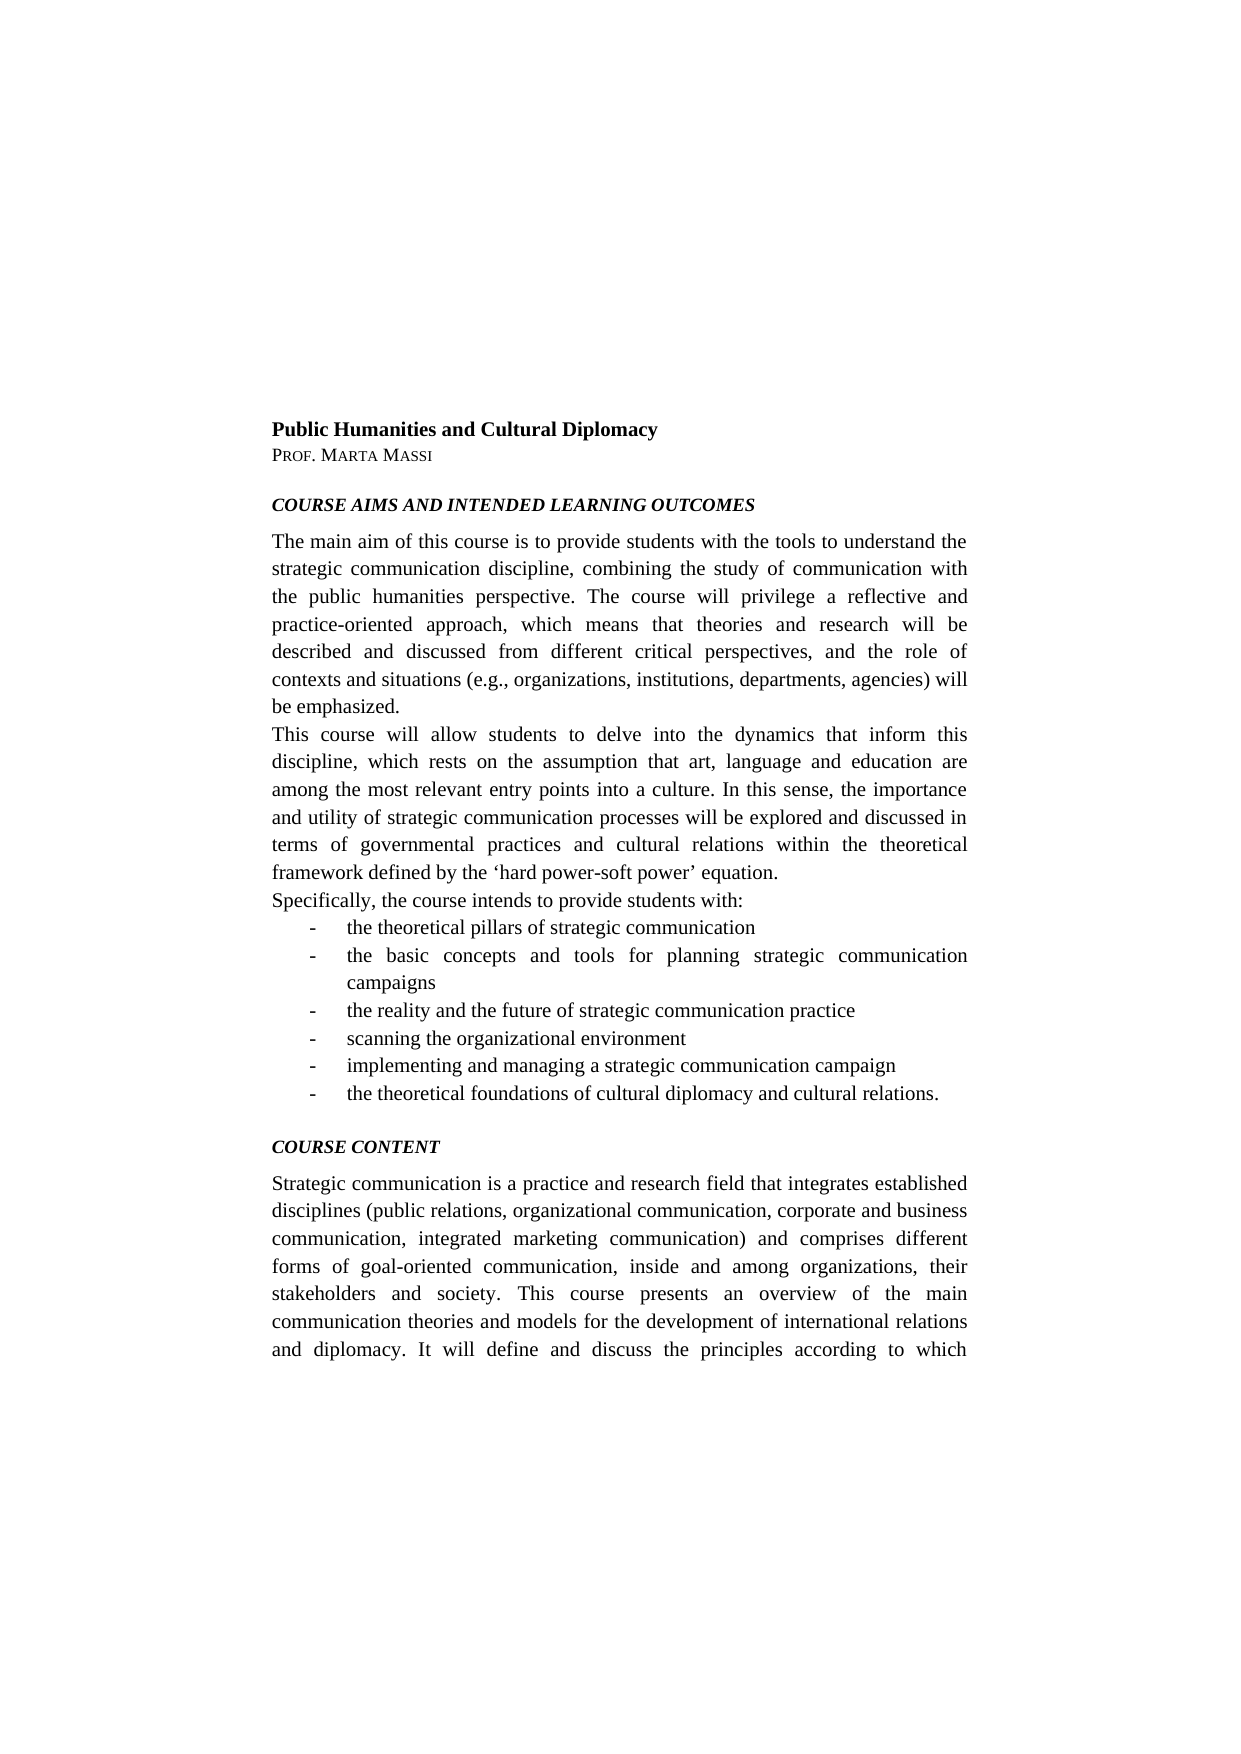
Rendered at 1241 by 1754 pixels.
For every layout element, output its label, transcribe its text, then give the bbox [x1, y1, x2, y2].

subtitle Public Humanities and Cultural Diplomacy [272, 416, 968, 441]
text This course will allow students to delve into the dynamics that inform this discipline, which rests on the assumption that art, language and education are among the most relevant entry points into a culture. In this sense, the importance and utility of strategic communication processes will be explored and discussed in terms of governmental practices and cultural relations within the theoretical framework defined by the ‘hard power-soft power’ equation. [272, 722, 968, 884]
list scanning the organizational environment [309, 1026, 968, 1049]
list the reality and the future of strategic communication practice [309, 998, 968, 1022]
subtitle Prof. Marta Massi [272, 441, 968, 466]
list the theoretical pillars of strategic communication [309, 915, 968, 939]
text The main aim of this course is to provide students with the tools to understand the strategic communication discipline, combining the study of communication with the public humanities perspective. The course will privilege a reflective and practice-oriented approach, which means that theories and research will be described and discussed from different critical perspectives, and the role of contexts and situations (e.g., organizations, institutions, departments, agencies) will be emphasized. [272, 529, 968, 718]
text COURSE AIMS AND INTENDED LEARNING OUTCOMES [272, 491, 968, 516]
text Specifically, the course intends to provide students with: [272, 887, 968, 912]
text COURSE CONTENT [272, 1133, 968, 1158]
list the theoretical foundations of cultural diplomacy and cultural relations. [309, 1081, 968, 1105]
list the basic concepts and tools for planning strategic communication campaigns [309, 943, 968, 994]
list implementing and managing a strategic communication campaign [309, 1053, 968, 1077]
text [272, 1171, 968, 1361]
